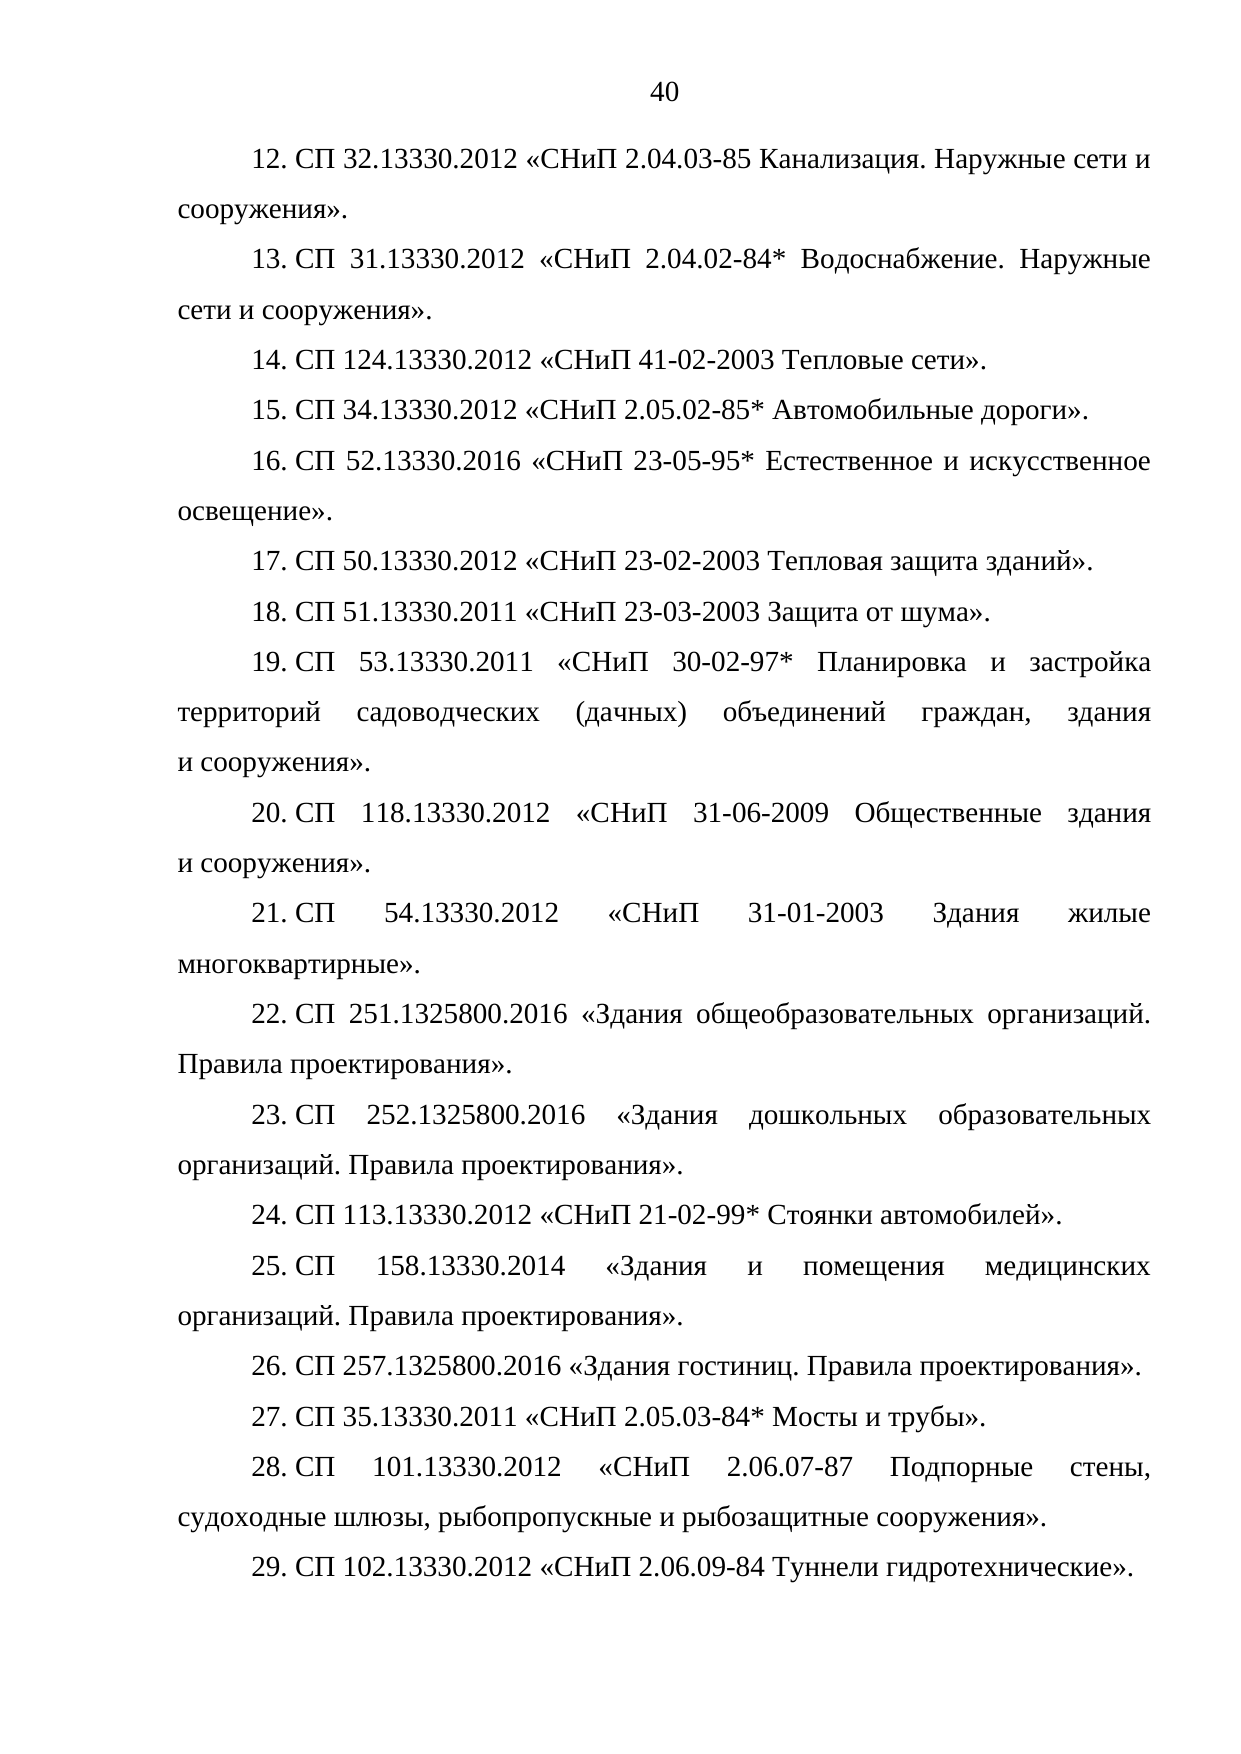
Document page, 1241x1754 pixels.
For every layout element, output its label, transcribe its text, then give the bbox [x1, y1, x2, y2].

text 17. СП 50.13330.2012 «СНиП 23-02-2003 Тепловая защита зданий». [177, 543, 1152, 577]
text 23. СП 252.1325800.2016 «Здания дошкольных образовательных организаций. Правила проектирования». [177, 1097, 1152, 1181]
text 15. СП 34.13330.2012 «СНиП 2.05.02-85* Автомобильные дороги». [177, 392, 1152, 426]
text 19. СП 53.13330.2011 «СНиП 30-02-97* Планировка и застройка территорий садоводческих (дачных) объединений граждан, здания и сооружения». [177, 644, 1152, 778]
text 26. СП 257.1325800.2016 «Здания гостиниц. Правила проектирования». [177, 1348, 1152, 1382]
text 28. СП 101.13330.2012 «СНиП 2.06.07-87 Подпорные стены, судоходные шлюзы, рыбопропускные и рыбозащитные сооружения». [177, 1449, 1152, 1533]
text 18. СП 51.13330.2011 «СНиП 23-03-2003 Защита от шума». [177, 594, 1152, 627]
text 20. СП 118.13330.2012 «СНиП 31-06-2009 Общественные здания и сооружения». [177, 795, 1152, 879]
text 16. СП 52.13330.2016 «СНиП 23-05-95* Естественное и искусственное освещение». [177, 443, 1152, 527]
text 25. СП 158.13330.2014 «Здания и помещения медицинских организаций. Правила проектирования». [177, 1248, 1152, 1332]
text 27. СП 35.13330.2011 «СНиП 2.05.03-84* Мосты и трубы». [177, 1399, 1152, 1432]
text 13. СП 31.13330.2012 «СНиП 2.04.02-84* Водоснабжение. Наружные сети и сооружения». [177, 241, 1152, 325]
text 22. СП 251.1325800.2016 «Здания общеобразовательных организаций. Правила проектирования». [177, 996, 1152, 1080]
text 29. СП 102.13330.2012 «СНиП 2.06.09-84 Туннели гидротехнические». [177, 1549, 1152, 1583]
text 21. СП 54.13330.2012 «СНиП 31-01-2003 Здания жилые многоквартирные». [177, 896, 1152, 979]
text 14. СП 124.13330.2012 «СНиП 41-02-2003 Тепловые сети». [177, 342, 1152, 376]
text 24. СП 113.13330.2012 «СНиП 21-02-99* Стоянки автомобилей». [177, 1197, 1152, 1231]
text 12. СП 32.13330.2012 «СНиП 2.04.03-85 Канализация. Наружные сети и сооружения». [177, 141, 1152, 225]
